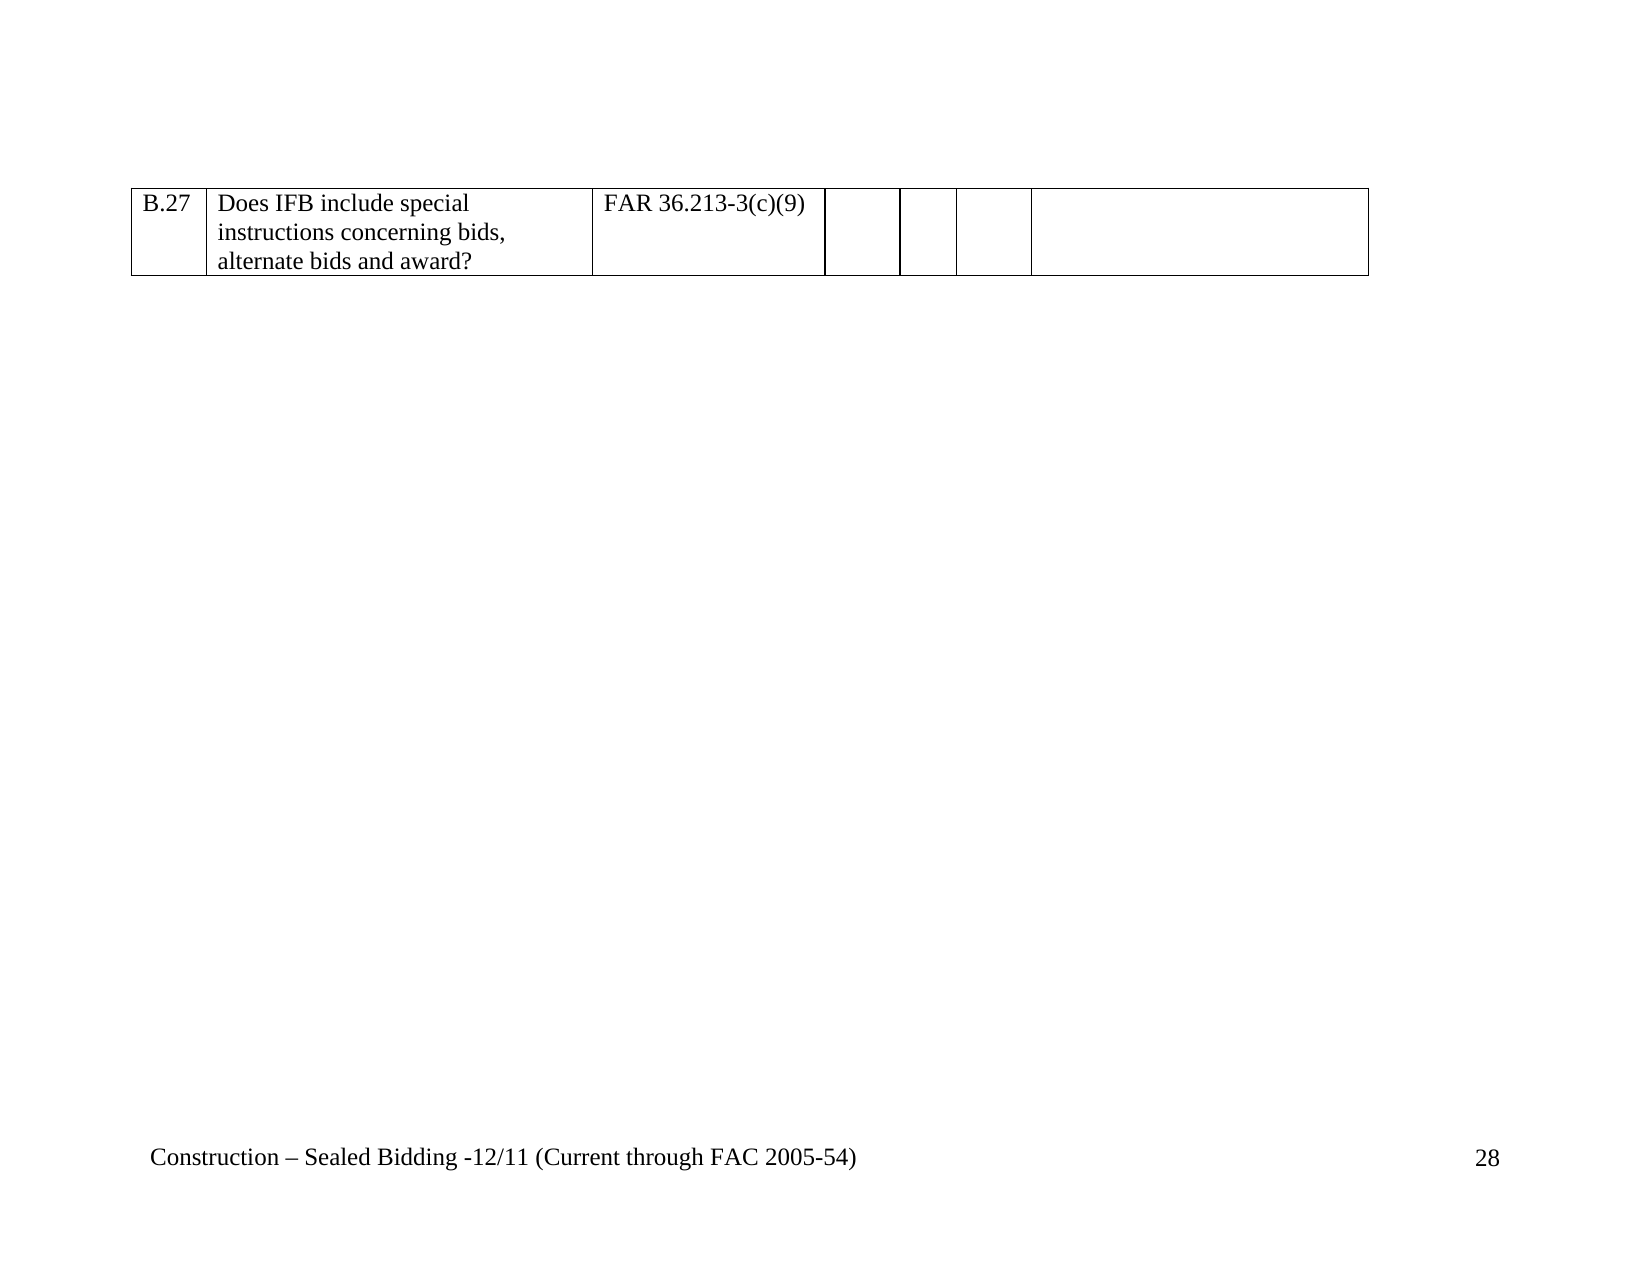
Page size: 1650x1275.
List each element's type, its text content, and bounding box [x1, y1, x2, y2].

table_cell [826, 189, 899, 275]
table_cell [901, 189, 956, 275]
table_cell [1032, 189, 1368, 275]
table_cell Does IFB include special instructions concerning bids, alternate bids and award? [207, 189, 592, 275]
table_cell B.27 [132, 189, 206, 275]
table_cell [957, 189, 1031, 275]
table_cell FAR 36.213-3(c)(9) [593, 189, 824, 275]
